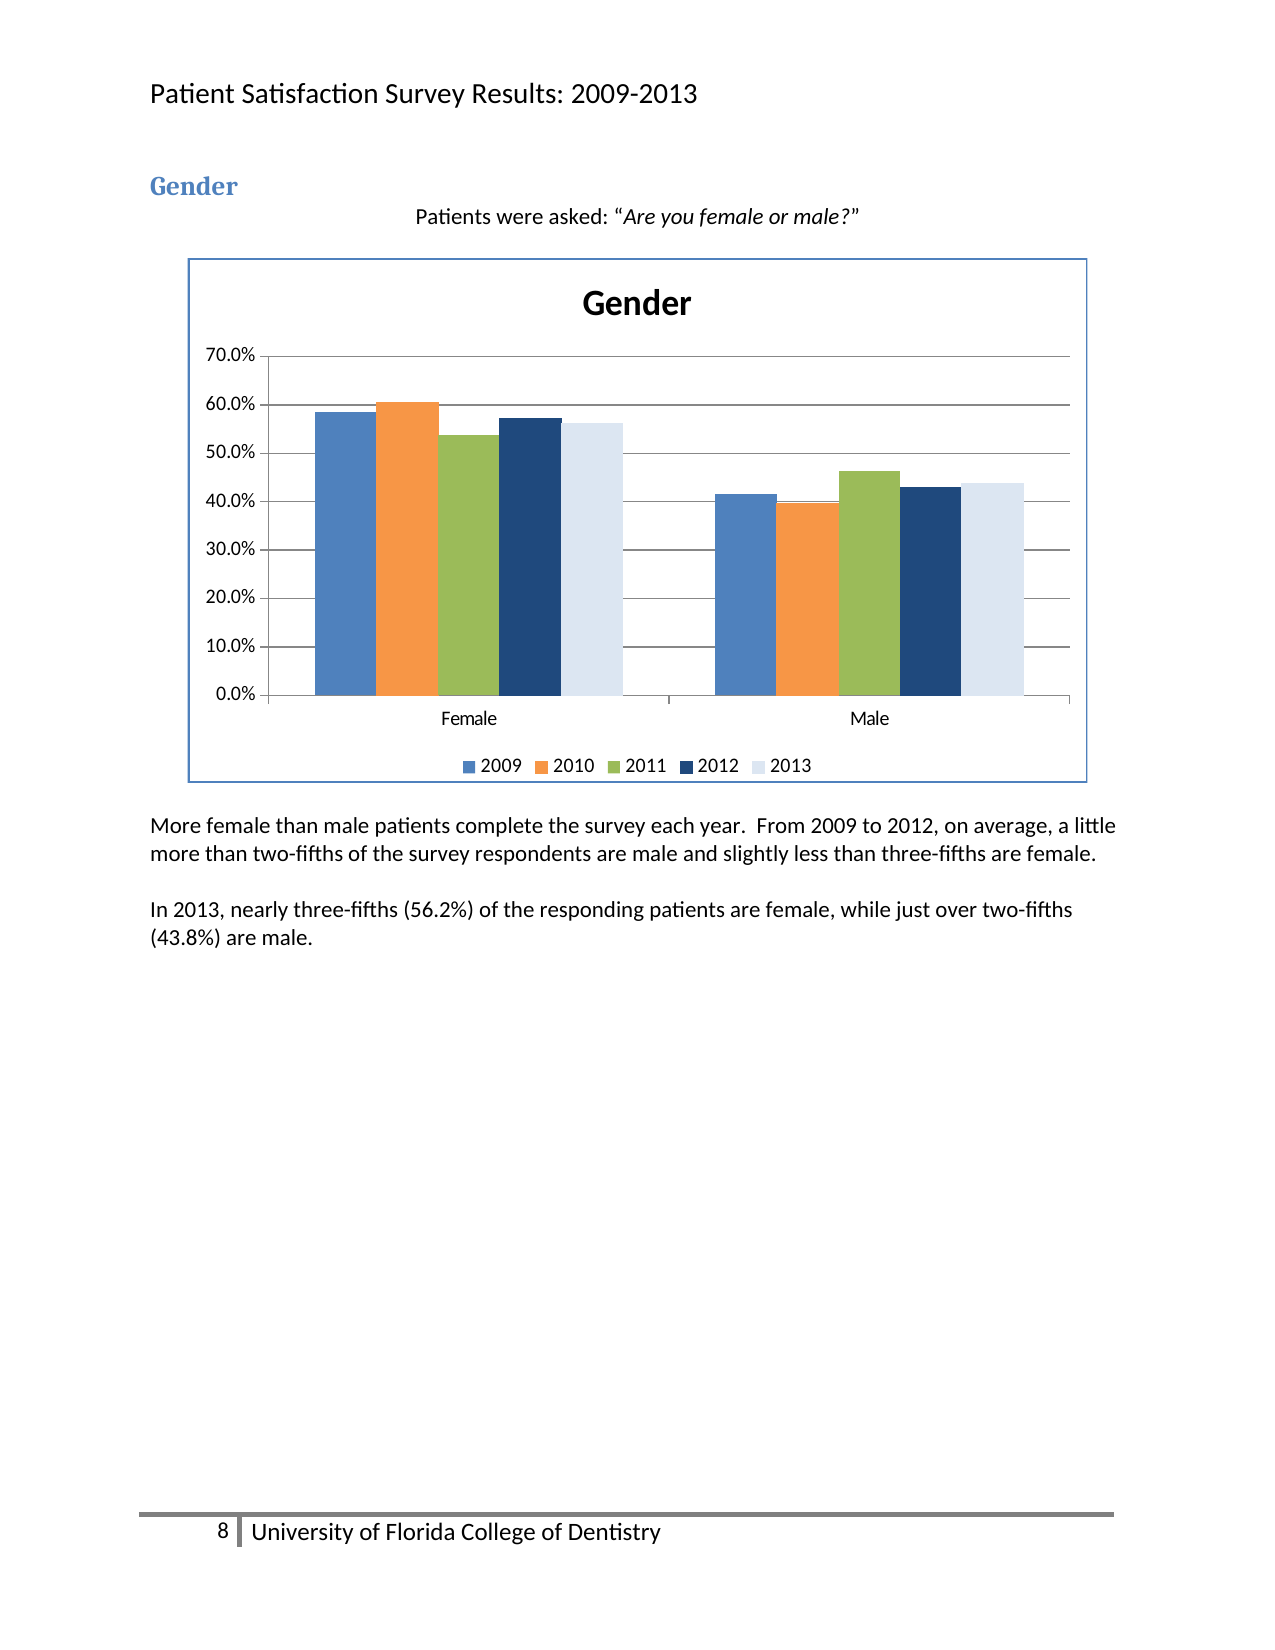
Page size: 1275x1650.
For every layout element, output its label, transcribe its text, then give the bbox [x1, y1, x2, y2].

text In 2013, nearly three-fifths (56.2%) of the responding patients are female, while just over two-fifths (43.8%) are male. [150, 895, 1125, 951]
text More female than male patients complete the survey each year. From 2009 to 2012, on average, a little more than two-fifths of the survey respondents are male and slightly less than three-fifths are female. [150, 811, 1125, 867]
text Patients were asked: “Are you female or male?” [150, 202, 1125, 230]
subtitle Gender [150, 171, 1125, 202]
